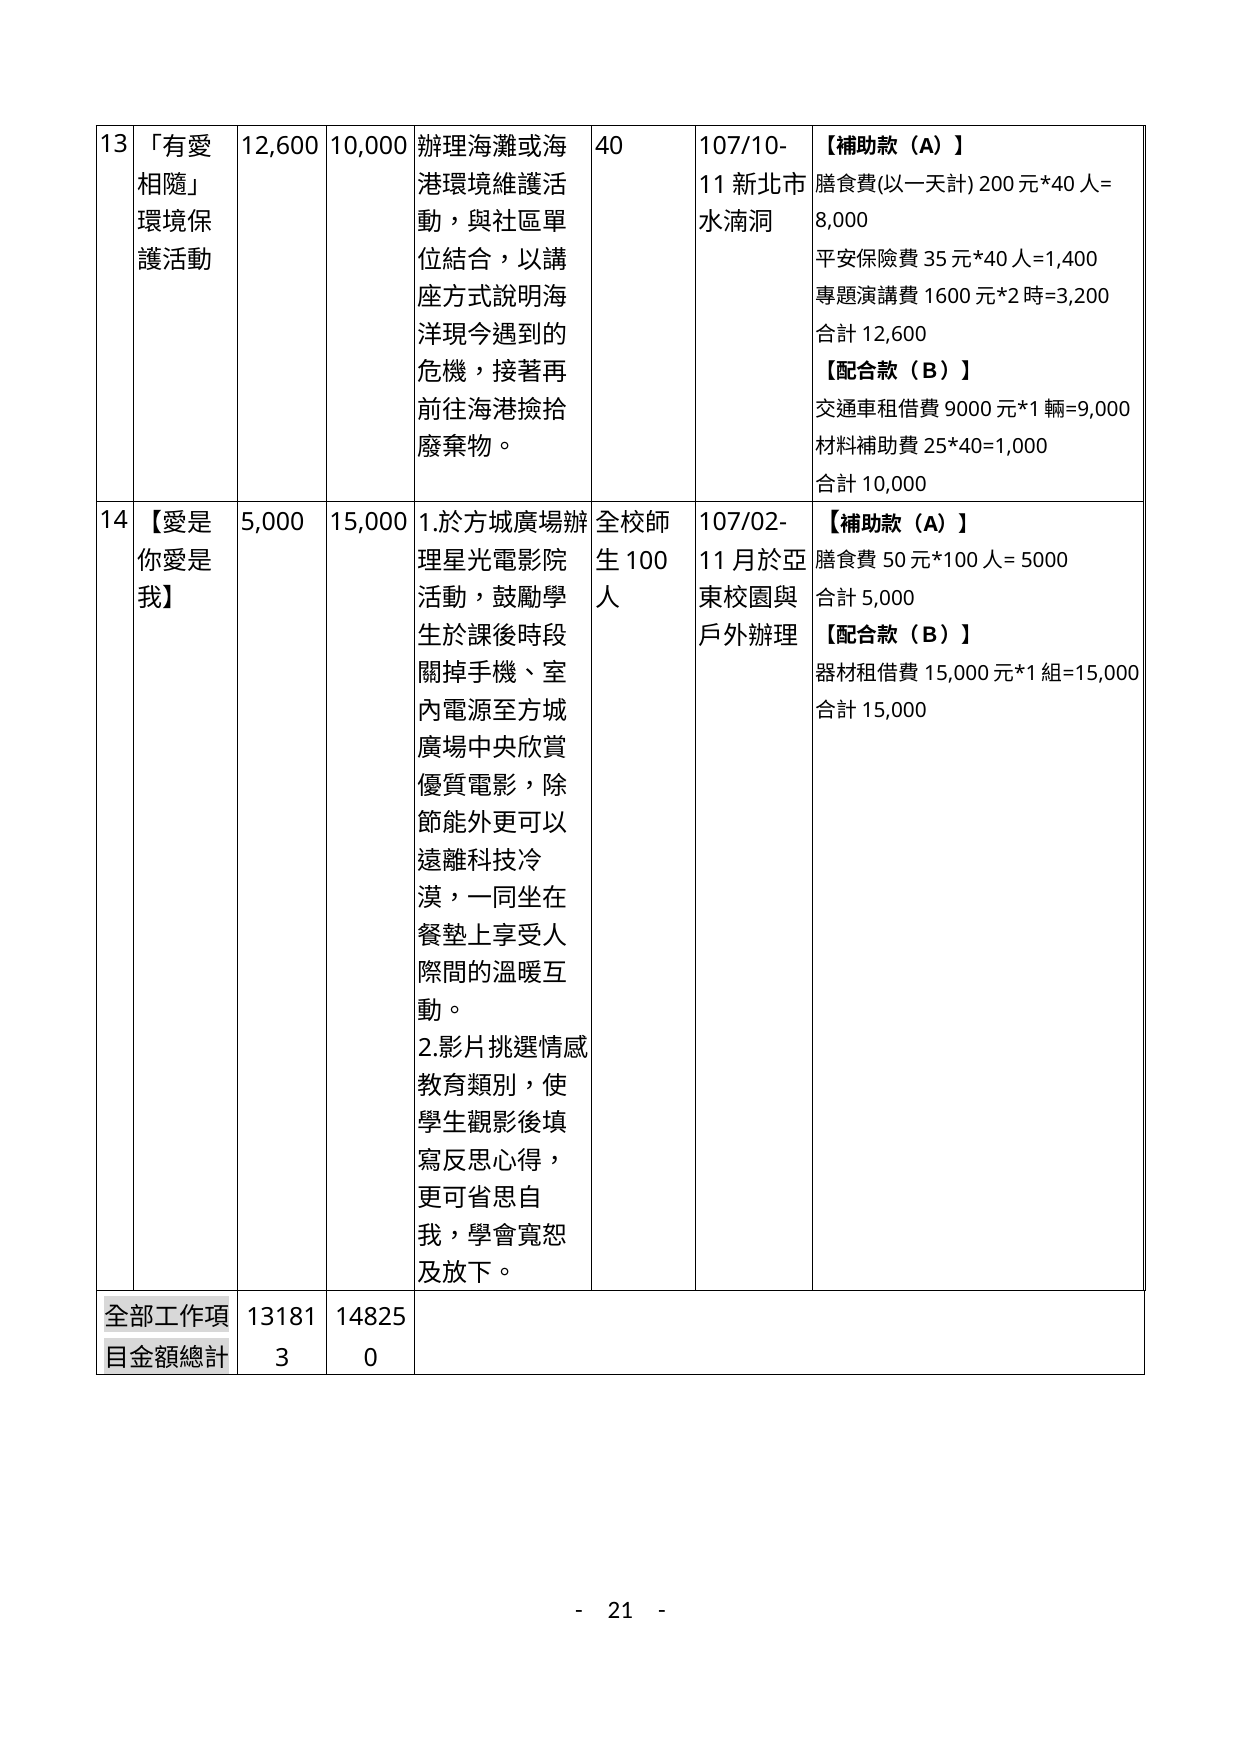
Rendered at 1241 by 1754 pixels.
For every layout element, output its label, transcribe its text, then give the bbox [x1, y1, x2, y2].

table_cell 131813 [238, 1291, 326, 1374]
table_cell 107/02-11月於亞東校園與戶外辦理 [696, 502, 812, 1290]
table_cell 148250 [327, 1291, 414, 1374]
table_cell 107/10-11新北市水湳洞 [696, 126, 812, 501]
table_cell 5,000 [238, 502, 326, 1290]
table_cell 40 [592, 126, 695, 501]
table_cell 13 [97, 126, 133, 501]
table_cell 辦理海灘或海港環境維護活動，與社區單位結合，以講座方式說明海洋現今遇到的危機，接著再前往海港撿拾廢棄物。 [415, 126, 591, 501]
table_cell [415, 1291, 1144, 1374]
table_cell 14 [97, 502, 133, 1290]
table_cell 10,000 [327, 126, 414, 501]
table_cell 【補助款（A）】 膳食費(以一天計) 200元*40人= 8,000 平安保險費35元*40人=1,400 專題演講費1600元*2時=3,200 合計 12,600 【配合款（Ｂ）】 交通車租借費9000元*1輛=9,000 材料補助費25*40=1,000 合計 10,000 [813, 126, 1143, 501]
table_cell 【補助款（A）】 膳食費 50元*100人= 5000 合計 5,000 【配合款（Ｂ）】 器材租借費 15,000元*1組=15,000 合計 15,000 [813, 502, 1143, 1290]
table_cell 「有愛相隨」環境保護活動 [134, 126, 237, 501]
table_cell 【愛是你愛是我】 [134, 502, 237, 1290]
table_cell 12,600 [238, 126, 326, 501]
table_cell 全校師生100人 [592, 502, 695, 1290]
table_cell 15,000 [327, 502, 414, 1290]
table_cell 1.於方城廣場辦理星光電影院活動，鼓勵學生於課後時段關掉手機、室內電源至方城廣場中央欣賞優質電影，除節能外更可以遠離科技冷漠，一同坐在餐墊上享受人際間的溫暖互動。 2.影片挑選情感教育類別，使學生觀影後填寫反思心得，更可省思自我，學會寬恕及放下。 [415, 502, 591, 1290]
table_cell 全部工作項目金額總計 [97, 1291, 237, 1374]
